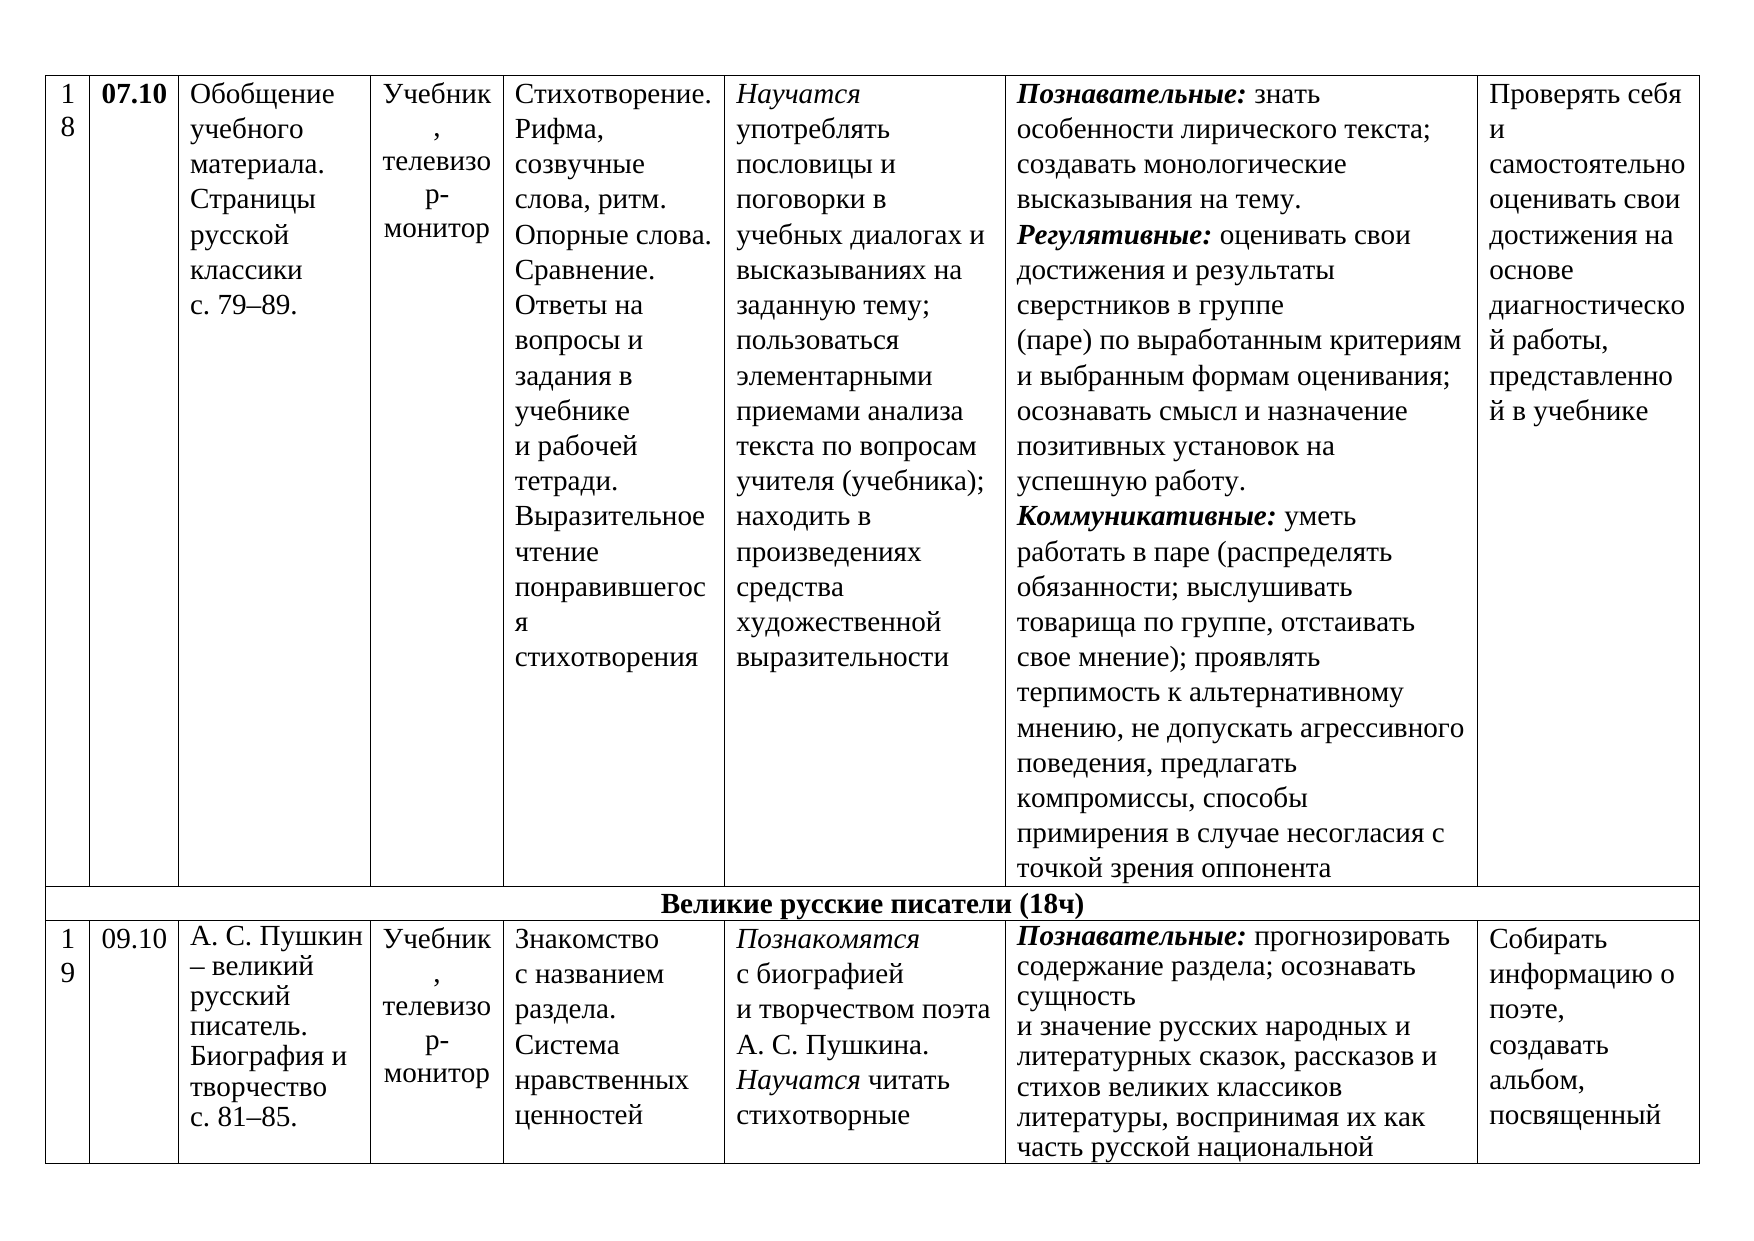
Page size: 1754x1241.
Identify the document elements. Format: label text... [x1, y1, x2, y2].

table_cell 19 [46, 921, 89, 1163]
table_cell 09.10 [90, 921, 178, 1163]
table_cell Обобщение учебного материала. Страницы русской классики с. 79–89. [179, 76, 370, 886]
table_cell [371, 921, 503, 1163]
table_cell Великие русские писатели (18ч) [46, 887, 1699, 920]
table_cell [1478, 921, 1699, 1163]
table_cell Проверять себя и самостоятельно оценивать свои достижения на основе диагностической работы, представленной в учебнике [1478, 76, 1699, 886]
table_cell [371, 76, 503, 886]
table_cell Познавательные: знать особенности лирического текста; создавать монологические высказывания на тему. Регулятивные: оценивать свои достижения и результаты сверстников в группе (паре) по выработанным критериям и выбранным формам оценивания; осознавать смысл и назначение позитивных установок на успешную работу. Коммуникативные: уметь работать в паре (распределять обязанности; выслушивать товарища по группе, отстаивать свое мнение); проявлять терпимость к альтернативному мнению, не допускать агрессивного поведения, предлагать компромиссы, способы примирения в случае несогласия с точкой зрения оппонента [1006, 76, 1477, 886]
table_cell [504, 921, 724, 1163]
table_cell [179, 921, 370, 1163]
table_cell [1006, 921, 1477, 1163]
table_cell Стихотворение. Рифма, созвучные слова, ритм. Опорные слова. Сравнение. Ответы на вопросы и задания в учебнике и рабочей тетради. Выразительное чтение понравившегося стихотворения [504, 76, 724, 886]
table_cell 18 [46, 76, 89, 886]
table_cell 07.10 [90, 76, 178, 886]
table_cell Научатся употреблять пословицы и поговорки в учебных диалогах и высказываниях на заданную тему; пользоваться элементарными приемами анализа текста по вопросам учителя (учебника); находить в произведениях средства художественной выразительности [725, 76, 1005, 886]
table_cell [725, 921, 1005, 1163]
